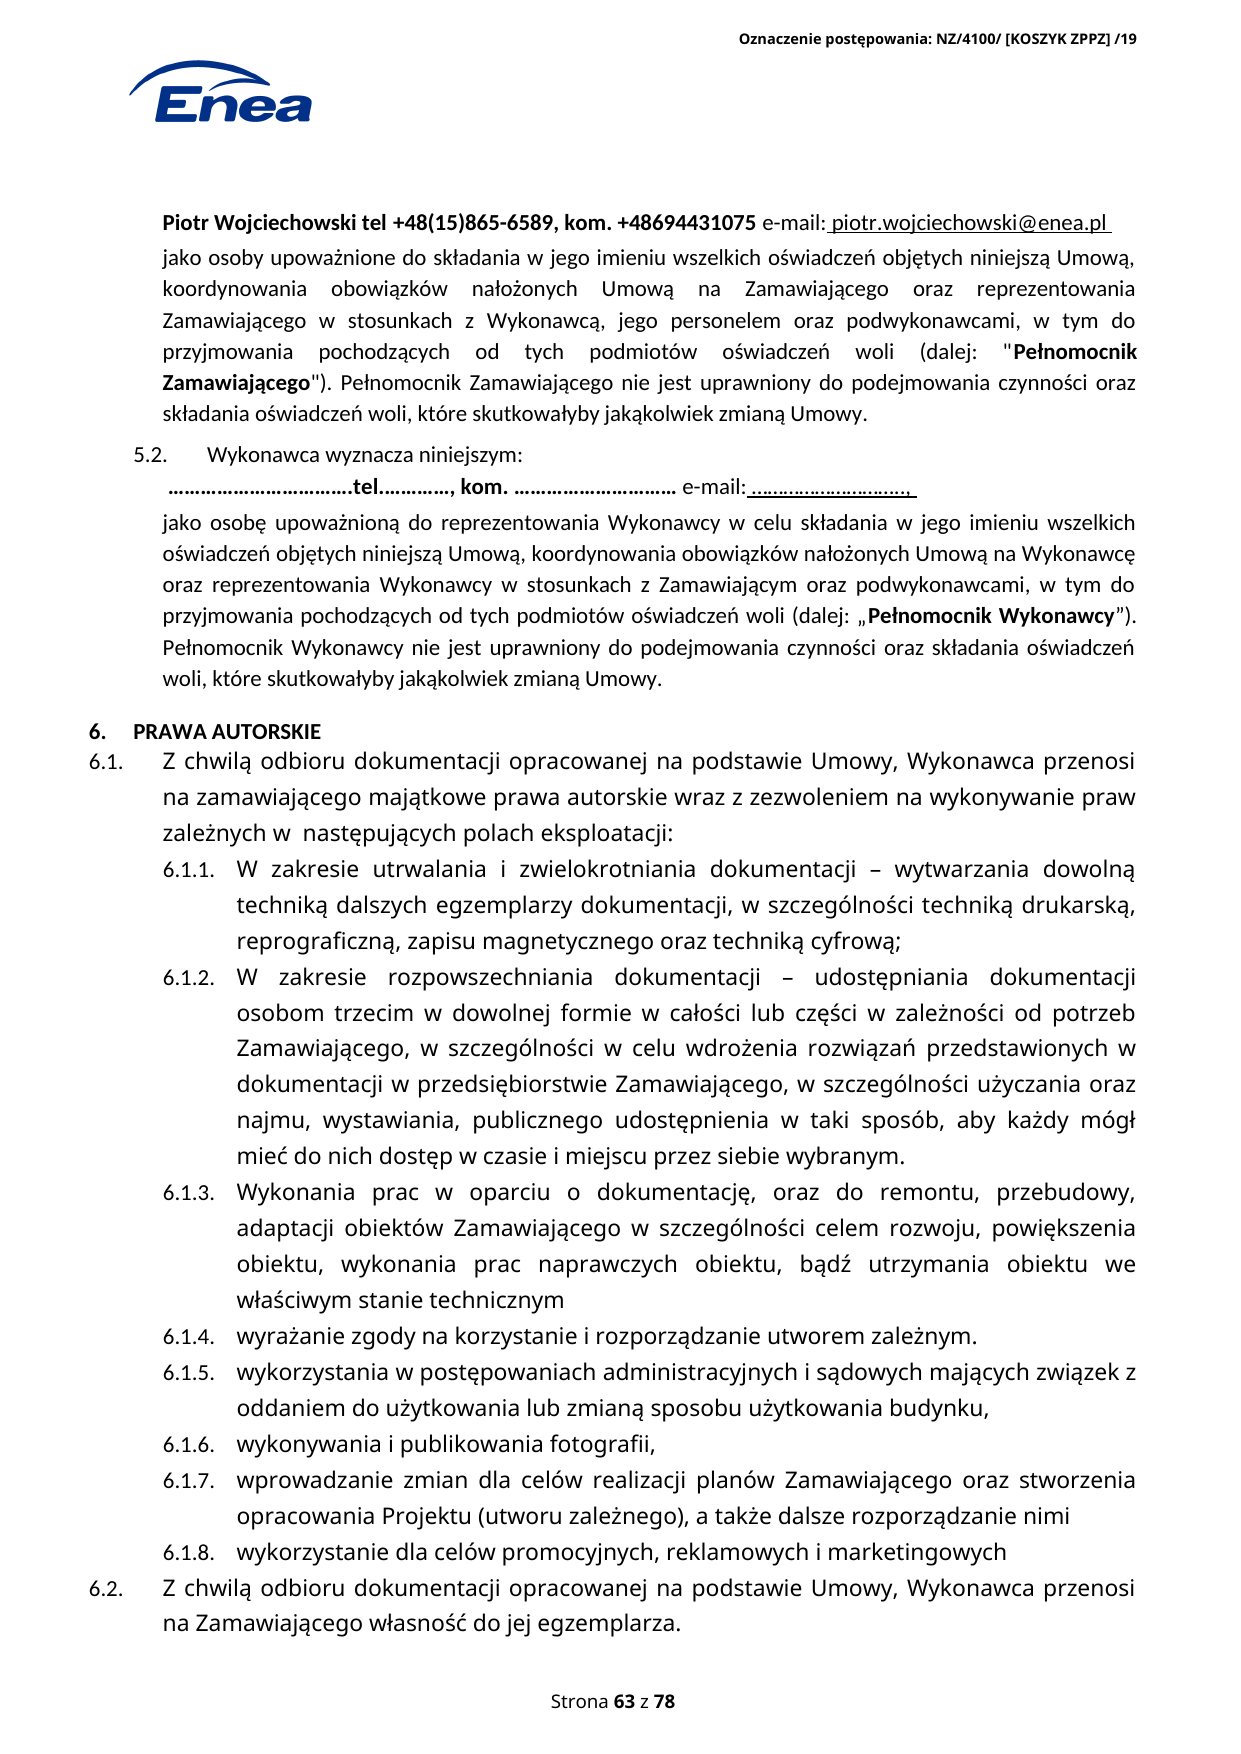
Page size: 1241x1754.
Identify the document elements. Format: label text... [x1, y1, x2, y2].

subtitle …………………………….tel.…………, kom. ………………………… e-mail: ……………………….., [162, 472, 1137, 500]
list Z chwilą odbioru dokumentacji opracowanej na podstawie Umowy, Wykonawca przenosi na Zamawiającego własność do jej egzemplarza. [89, 1571, 1137, 1639]
subtitle jako osoby upoważnione do składania w jego imieniu wszelkich oświadczeń objętych niniejszą Umową, koordynowania obowiązków nałożonych Umową na Zamawiającego oraz reprezentowania Zamawiającego w stosunkach z Wykonawcą, jego personelem oraz podwykonawcami, w tym do przyjmowania pochodzących od tych podmiotów oświadczeń woli (dalej: "Pełnomocnik Zamawiającego"). Pełnomocnik Zamawiającego nie jest uprawniony do podejmowania czynności oraz składania oświadczeń woli, które skutkowałyby jakąkolwiek zmianą Umowy. [162, 240, 1137, 427]
subtitle jako osobę upoważnioną do reprezentowania Wykonawcy w celu składania w jego imieniu wszelkich oświadczeń objętych niniejszą Umową, koordynowania obowiązków nałożonych Umową na Wykonawcę oraz reprezentowania Wykonawcy w stosunkach z Zamawiającym oraz podwykonawcami, w tym do przyjmowania pochodzących od tych podmiotów oświadczeń woli (dalej: „Pełnomocnik Wykonawcy”). Pełnomocnik Wykonawcy nie jest uprawniony do podejmowania czynności oraz składania oświadczeń woli, które skutkowałyby jakąkolwiek zmianą Umowy. [162, 504, 1137, 692]
list wyrażanie zgody na korzystanie i rozporządzanie utworem zależnym. [163, 1320, 1137, 1351]
list wykonywania i publikowania fotografii, [163, 1428, 1137, 1459]
picture [117, 50, 324, 124]
list wykorzystanie dla celów promocyjnych, reklamowych i marketingowych [163, 1536, 1137, 1567]
list W zakresie rozpowszechniania dokumentacji – udostępniania dokumentacji osobom trzecim w dowolnej formie w całości lub części w zależności od potrzeb Zamawiającego, w szczególności w celu wdrożenia rozwiązań przedstawionych w dokumentacji w przedsiębiorstwie Zamawiającego, w szczególności użyczania oraz najmu, wystawiania, publicznego udostępnienia w taki sposób, aby każdy mógł mieć do nich dostęp w czasie i miejscu przez siebie wybranym. [163, 961, 1137, 1171]
subtitle PRAWA AUTORSKIE [89, 717, 1137, 745]
list Z chwilą odbioru dokumentacji opracowanej na podstawie Umowy, Wykonawca przenosi na zamawiającego majątkowe prawa autorskie wraz z zezwoleniem na wykonywanie praw zależnych w następujących polach eksploatacji: [89, 745, 1137, 848]
list wykorzystania w postępowaniach administracyjnych i sądowych mających związek z oddaniem do użytkowania lub zmianą sposobu użytkowania budynku, [163, 1356, 1137, 1423]
subtitle Wykonawca wyznacza niniejszym: [133, 440, 1137, 468]
list wprowadzanie zmian dla celów realizacji planów Zamawiającego oraz stworzenia opracowania Projektu (utworu zależnego), a także dalsze rozporządzanie nimi [163, 1464, 1137, 1531]
subtitle Piotr Wojciechowski tel +48(15)865-6589, kom. +48694431075 e-mail: piotr.wojciechowski@enea.pl [162, 204, 1137, 236]
list Wykonania prac w oparciu o dokumentację, oraz do remontu, przebudowy, adaptacji obiektów Zamawiającego w szczególności celem rozwoju, powiększenia obiektu, wykonania prac naprawczych obiektu, bądź utrzymania obiektu we właściwym stanie technicznym [163, 1176, 1137, 1315]
list W zakresie utrwalania i zwielokrotniania dokumentacji – wytwarzania dowolną techniką dalszych egzemplarzy dokumentacji, w szczególności techniką drukarską, reprograficzną, zapisu magnetycznego oraz techniką cyfrową; [163, 853, 1137, 956]
